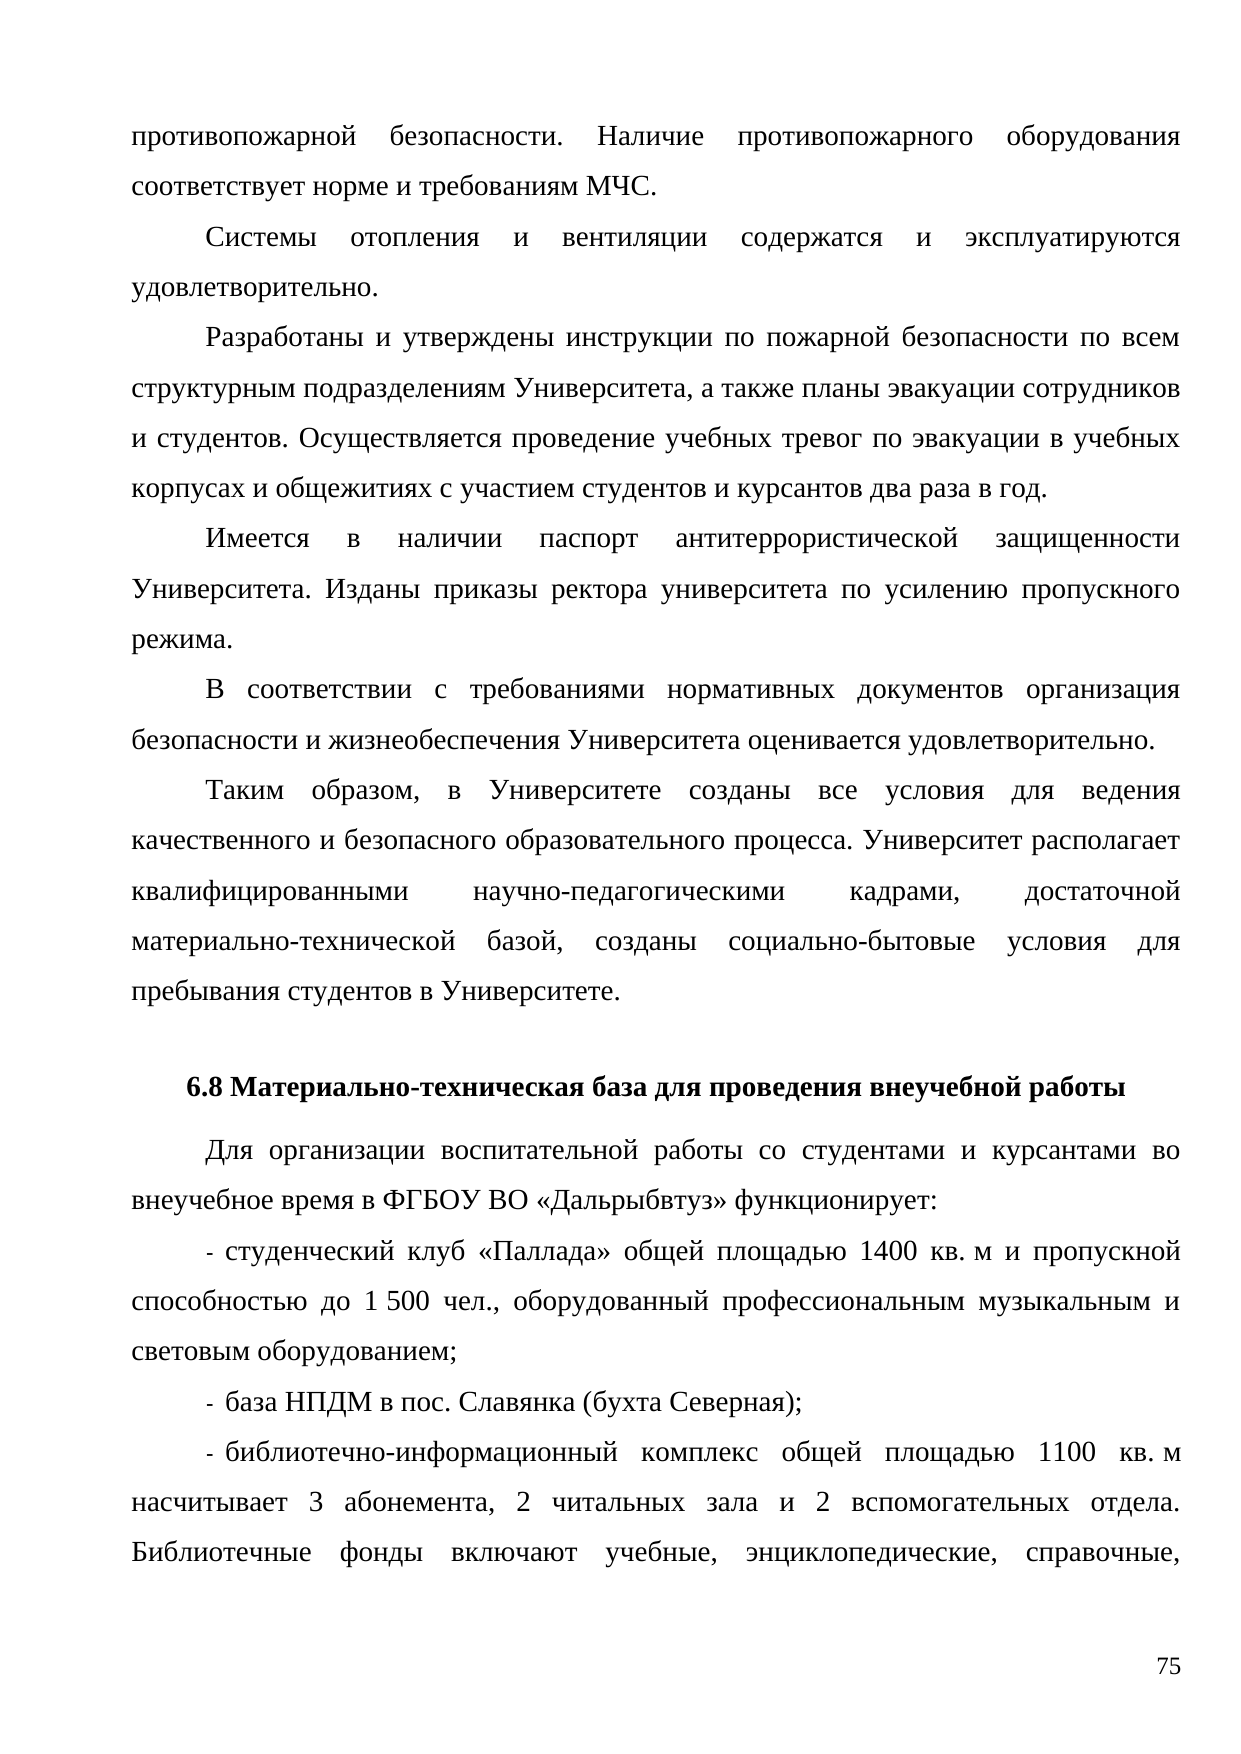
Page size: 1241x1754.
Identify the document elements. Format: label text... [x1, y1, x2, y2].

text В соответствии с требованиями нормативных документов организация безопасности и жизнеобеспечения Университета оценивается удовлетворительно. [131, 672, 1181, 755]
text Для организации воспитательной работы со студентами и курсантами во внеучебное время в ФГБОУ ВО «Дальрыбвтуз» функционирует: [131, 1132, 1181, 1216]
list студенческий клуб «Паллада» общей площадью 1400 кв. м и пропускной способностью до 1 500 чел., оборудованный профессиональным музыкальным и световым оборудованием; [131, 1233, 1181, 1367]
text Имеется в наличии паспорт антитеррористической защищенности Университета. Изданы приказы ректора университета по усилению пропускного режима. [131, 521, 1181, 655]
list база НПДМ в пос. Славянка (бухта Северная); [131, 1384, 1181, 1417]
text Таким образом, в Университете созданы все условия для ведения качественного и безопасного образовательного процесса. Университет располагает квалифицированными научно-педагогическими кадрами, достаточной материально-технической базой, созданы социально-бытовые условия для пребывания студентов в Университете. [131, 772, 1181, 1007]
text Системы отопления и вентиляции содержатся и эксплуатируются удовлетворительно. [131, 219, 1181, 303]
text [131, 118, 1181, 202]
text Разработаны и утверждены инструкции по пожарной безопасности по всем структурным подразделениям Университета, а также планы эвакуации сотрудников и студентов. Осуществляется проведение учебных тревог по эвакуации в учебных корпусах и общежитиях с участием студентов и курсантов два раза в год. [131, 319, 1181, 504]
text 6.8 Материально-техническая база для проведения внеучебной работы [131, 1069, 1181, 1103]
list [131, 1434, 1181, 1568]
